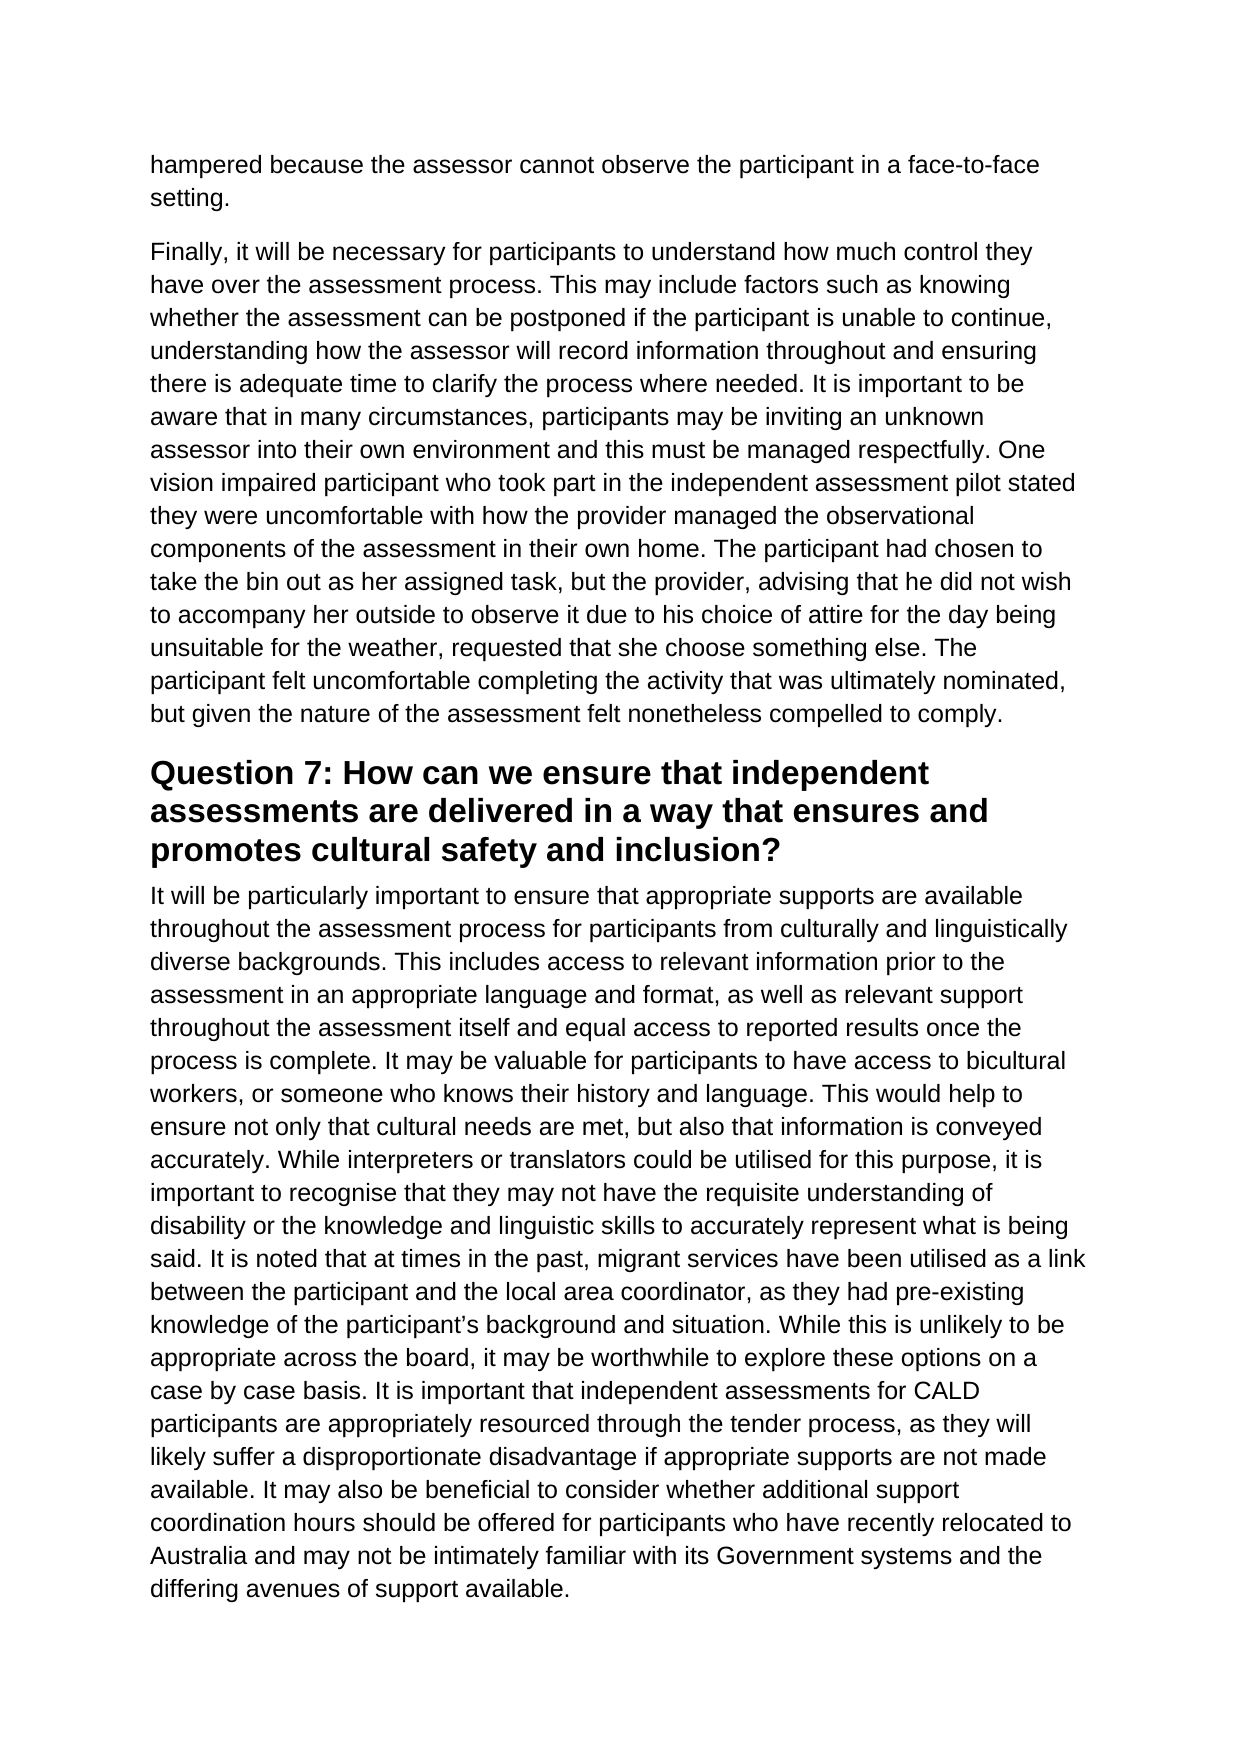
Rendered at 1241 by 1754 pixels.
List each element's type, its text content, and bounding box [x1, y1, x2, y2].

text Finally, it will be necessary for participants to understand how much control they have over the assessment process. This may include factors such as knowing whether the assessment can be postponed if the participant is unable to continue, understanding how the assessor will record information throughout and ensuring there is adequate time to clarify the process where needed. It is important to be aware that in many circumstances, participants may be inviting an unknown assessor into their own environment and this must be managed respectfully. One vision impaired participant who took part in the independent assessment pilot stated they were uncomfortable with how the provider managed the observational components of the assessment in their own home. The participant had chosen to take the bin out as her assigned task, but the provider, advising that he did not wish to accompany her outside to observe it due to his choice of attire for the day being unsuitable for the weather, requested that she choose something else. The participant felt uncomfortable completing the activity that was ultimately nominated, but given the nature of the assessment felt nonetheless compelled to comply. [150, 237, 1090, 728]
subtitle Question 7: How can we ensure that independent assessments are delivered in a way that ensures and promotes cultural safety and inclusion? [150, 753, 1090, 868]
text It will be particularly important to ensure that appropriate supports are available throughout the assessment process for participants from culturally and linguistically diverse backgrounds. This includes access to relevant information prior to the assessment in an appropriate language and format, as well as relevant support throughout the assessment itself and equal access to reported results once the process is complete. It may be valuable for participants to have access to bicultural workers, or someone who knows their history and language. This would help to ensure not only that cultural needs are met, but also that information is conveyed accurately. While interpreters or translators could be utilised for this purpose, it is important to recognise that they may not have the requisite understanding of disability or the knowledge and linguistic skills to accurately represent what is being said. It is noted that at times in the past, migrant services have been utilised as a link between the participant and the local area coordinator, as they had pre-existing knowledge of the participant’s background and situation. While this is unlikely to be appropriate across the board, it may be worthwhile to explore these options on a case by case basis. It is important that independent assessments for CALD participants are appropriately resourced through the tender process, as they will likely suffer a disproportionate disadvantage if appropriate supports are not made available. It may also be beneficial to consider whether additional support coordination hours should be offered for participants who have recently relocated to Australia and may not be intimately familiar with its Government systems and the differing avenues of support available. [150, 881, 1090, 1603]
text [150, 150, 1090, 212]
